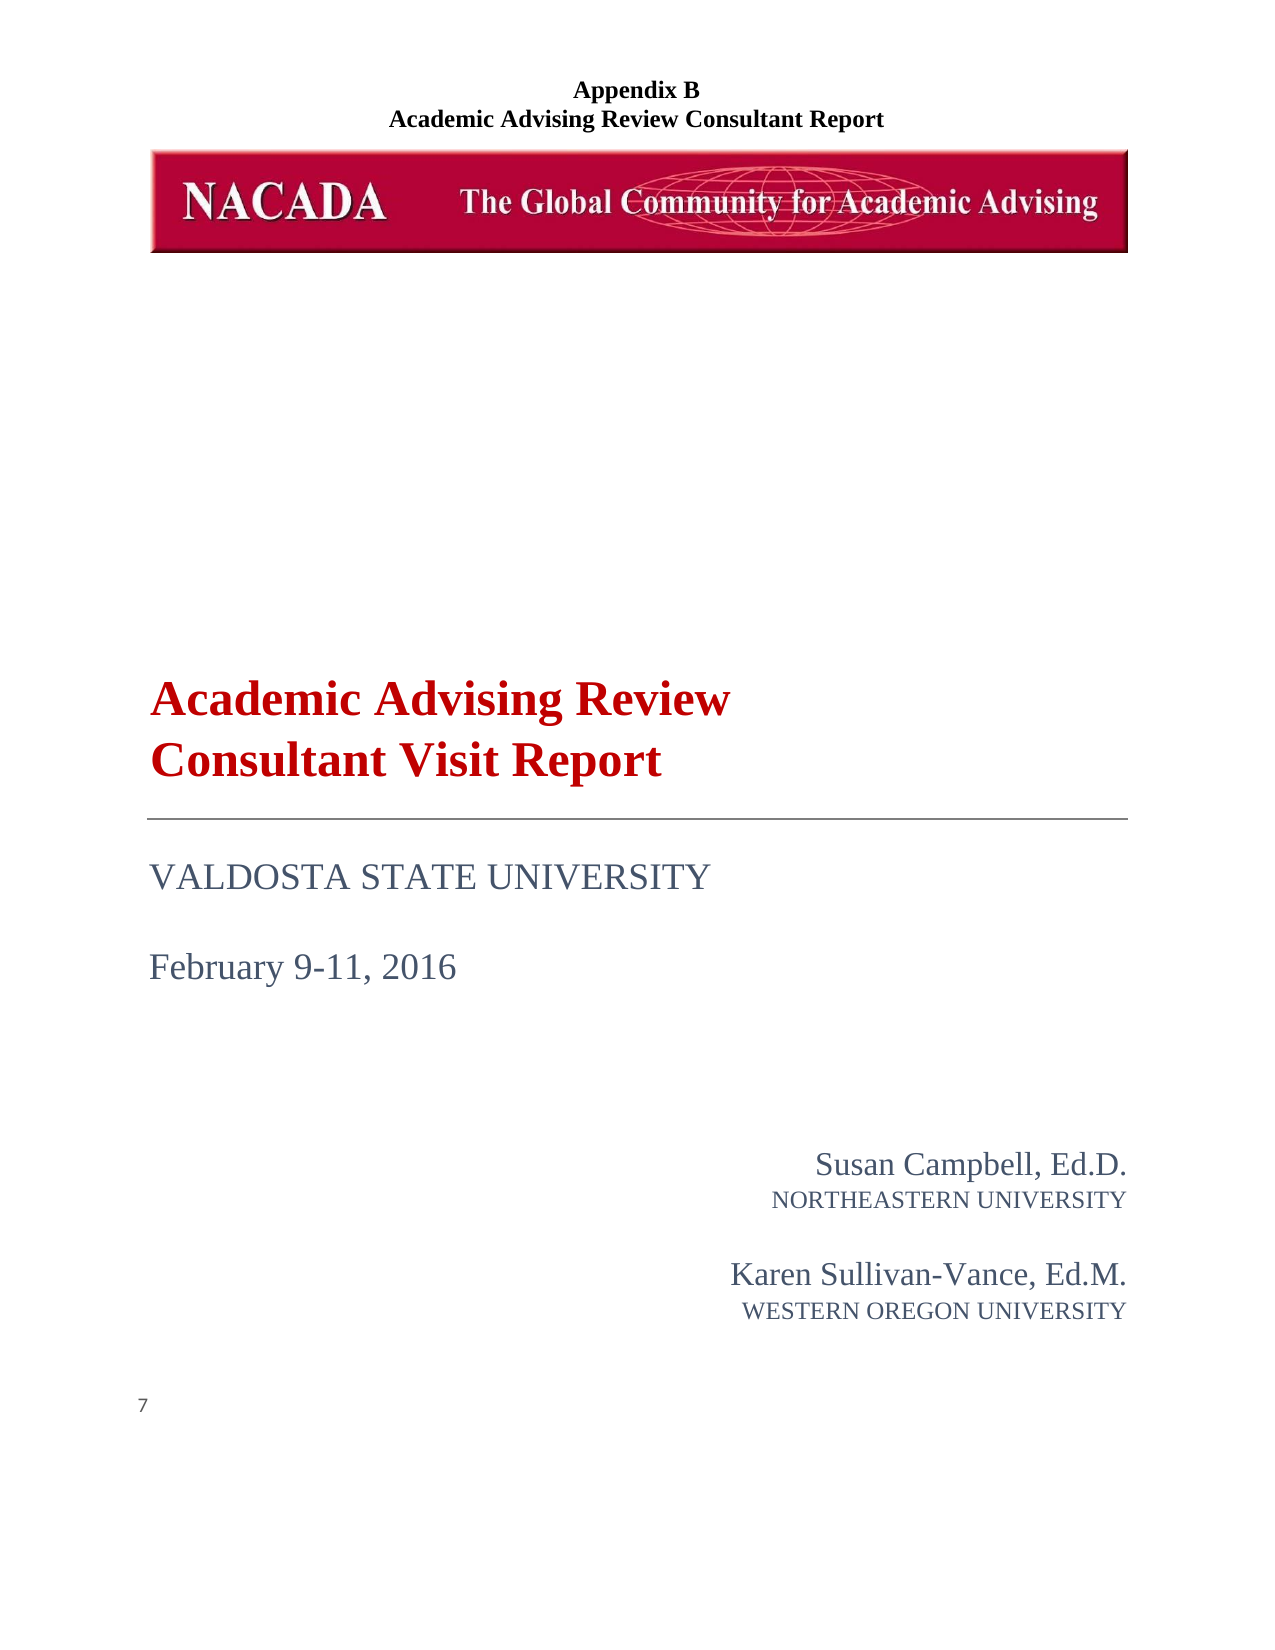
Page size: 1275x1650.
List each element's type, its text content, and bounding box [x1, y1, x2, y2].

text Karen Sullivan-Vance, Ed.M. [137, 1254, 1127, 1292]
text Susan Campbell, Ed.D. [137, 1144, 1127, 1182]
text NORTHEASTERN UNIVERSITY [137, 1185, 1127, 1214]
picture [150, 149, 1128, 253]
text Academic Advising Review [150, 668, 1137, 726]
text Consultant Visit Report [150, 730, 1137, 788]
text VALDOSTA STATE UNIVERSITY February 9-11, 2016 [148, 808, 719, 987]
text WESTERN OREGON UNIVERSITY [137, 1296, 1127, 1324]
